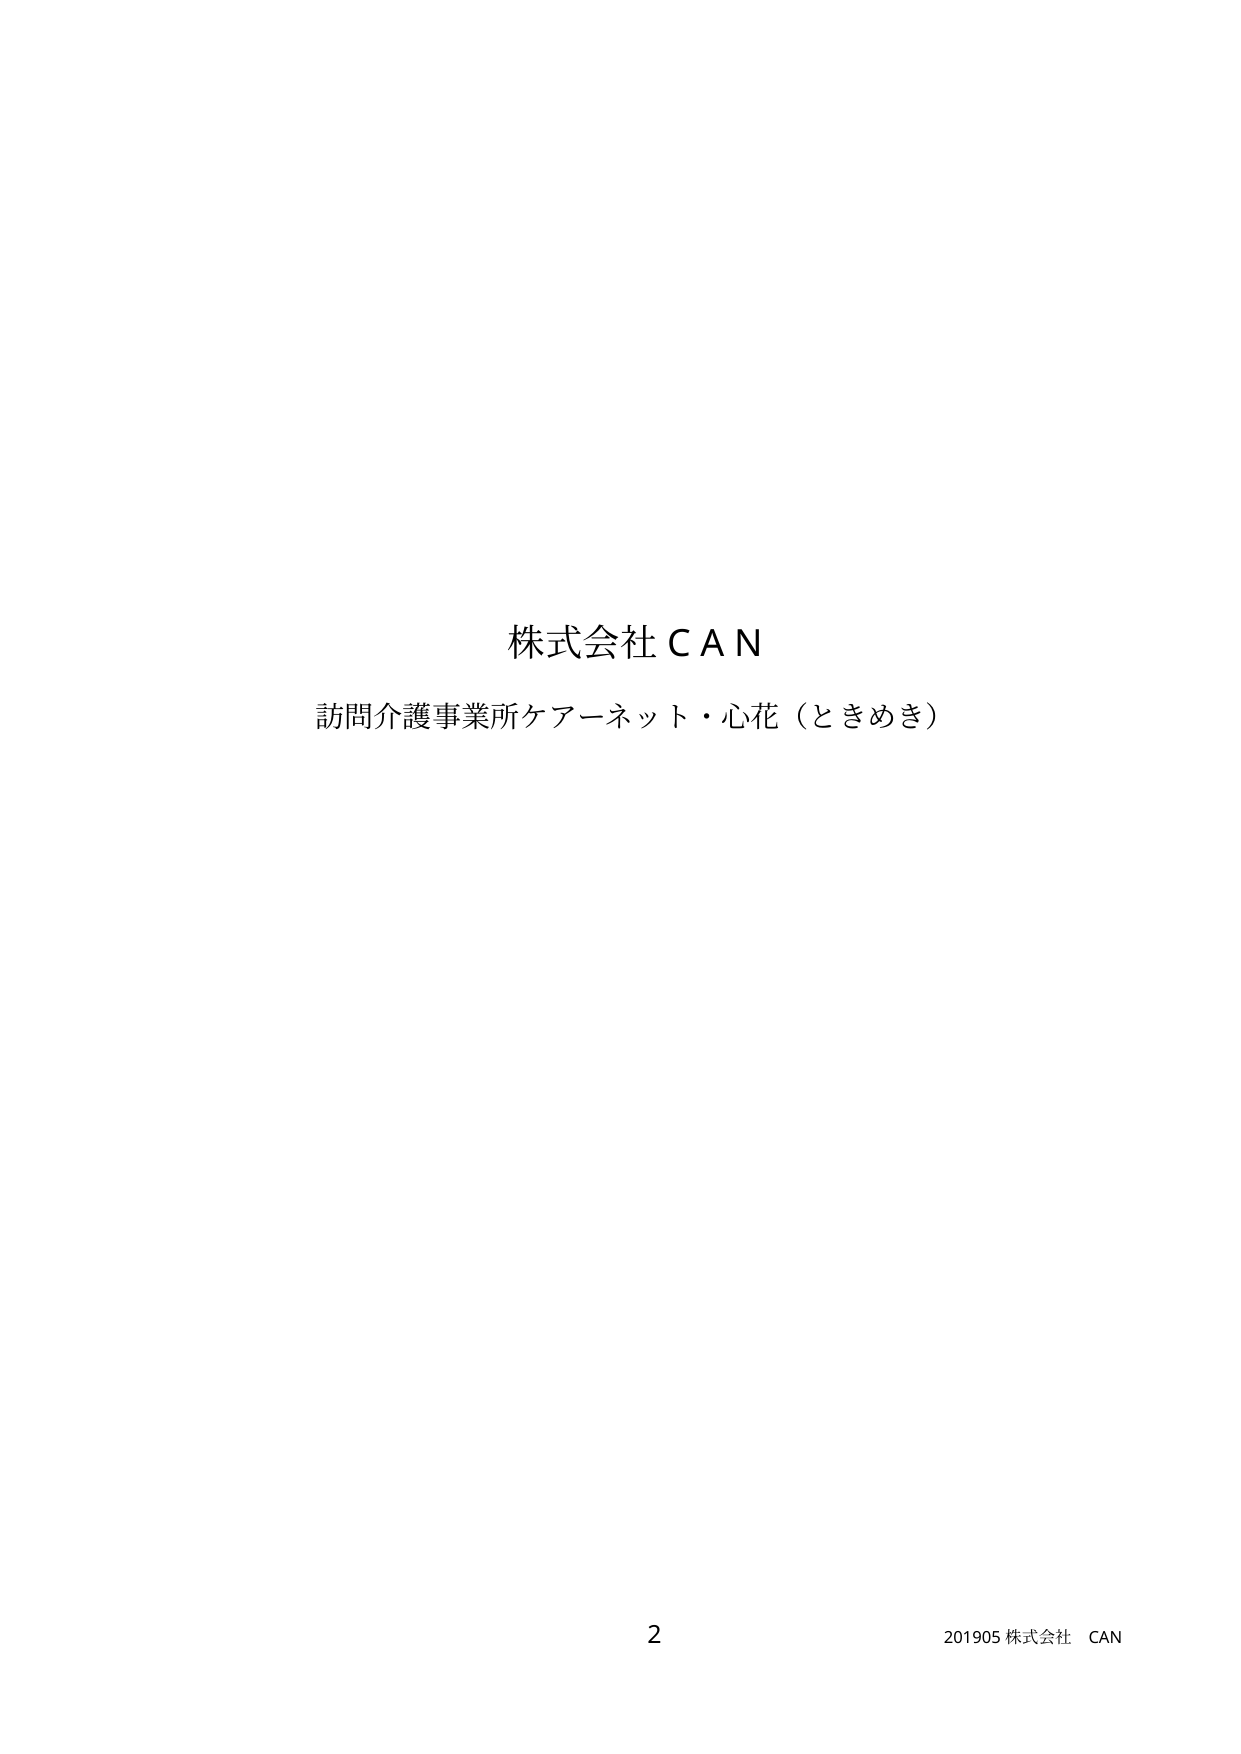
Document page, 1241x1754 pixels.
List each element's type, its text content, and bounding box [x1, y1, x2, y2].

text 株式会社 C A N [148, 603, 1122, 678]
text 訪問介護事業所ケアーネット・心花（ときめき） [148, 678, 1122, 752]
